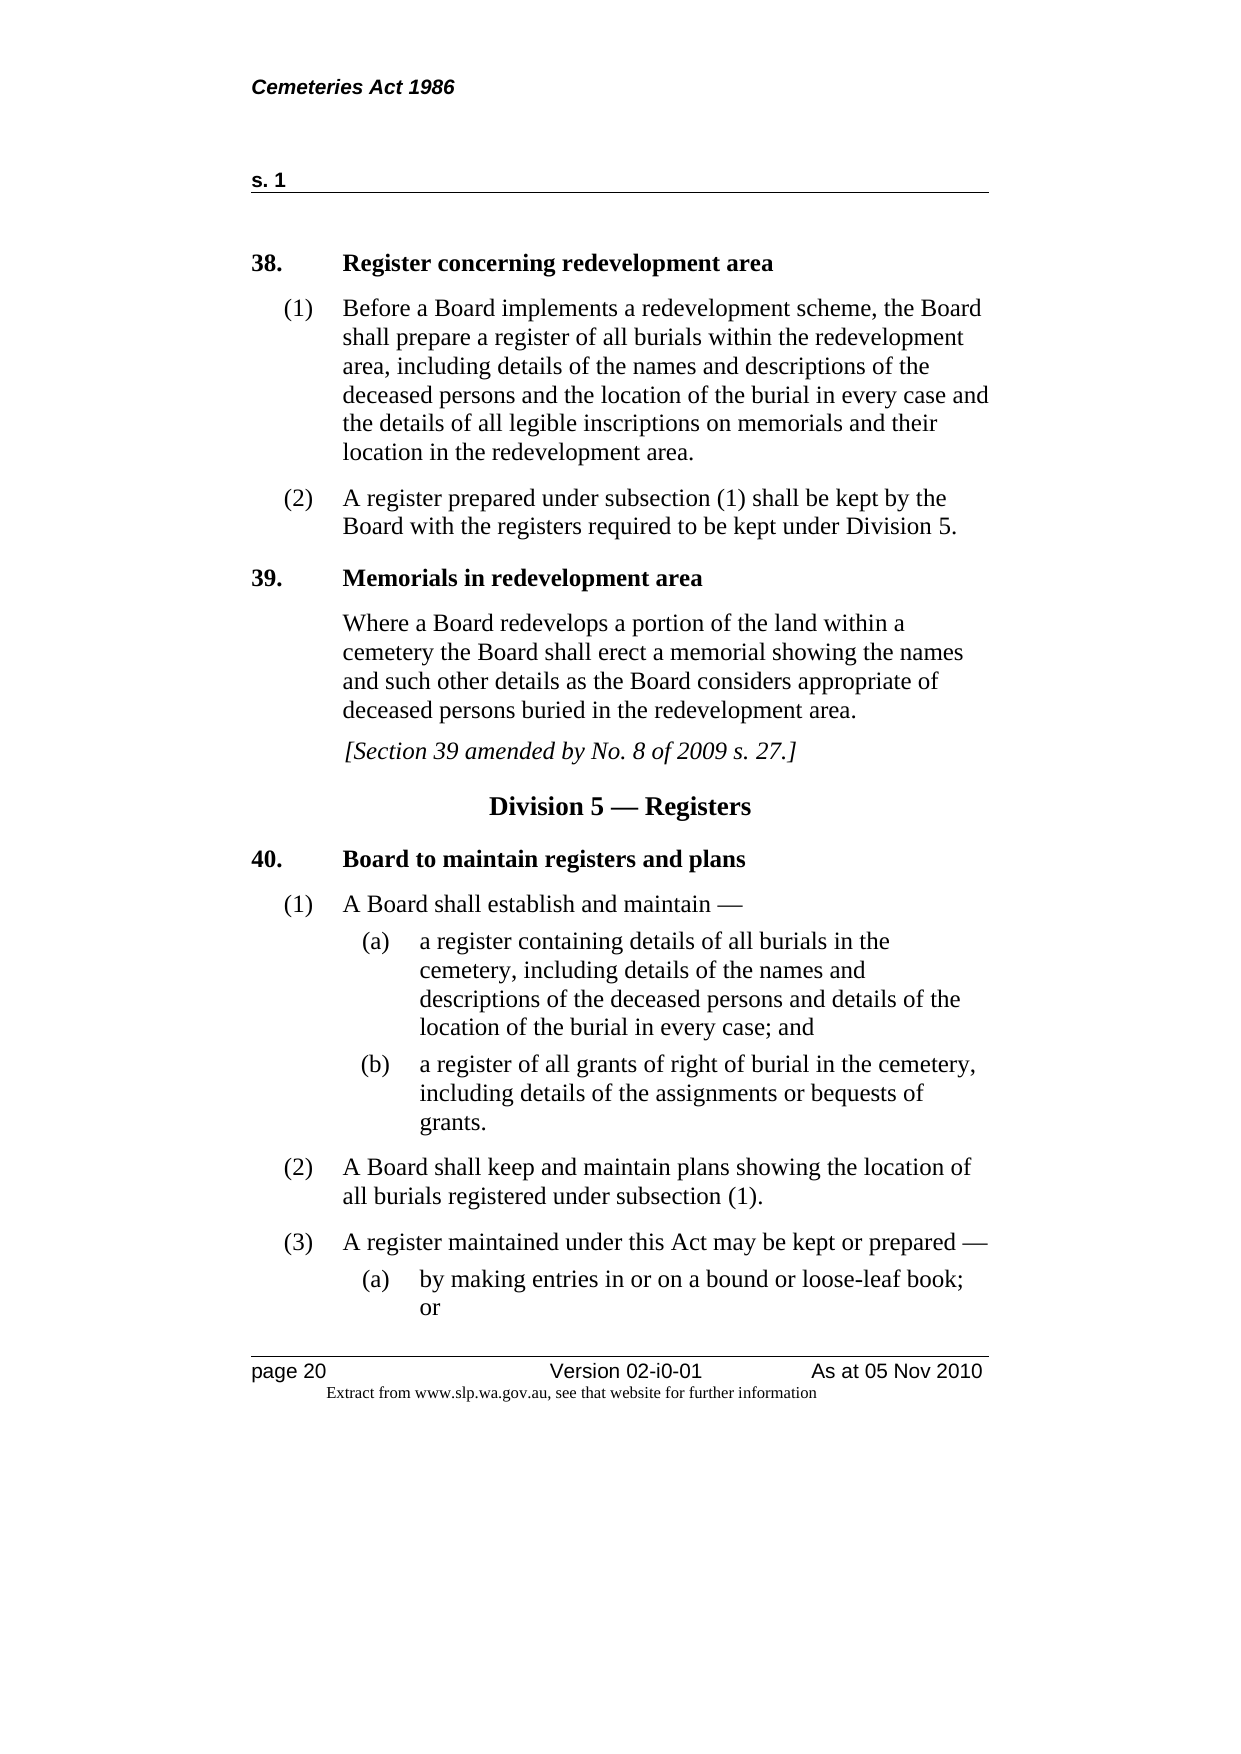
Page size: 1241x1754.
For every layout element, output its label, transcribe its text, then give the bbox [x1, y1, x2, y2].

subtitle 40. Board to maintain registers and plans [251, 844, 989, 872]
text (a) by making entries in or on a bound or loose-leaf book; or [251, 1264, 989, 1321]
text (1) Before a Board implements a redevelopment scheme, the Board shall prepare a register of all burials within the redevelopment area, including details of the names and descriptions of the deceased persons and the location of the burial in every case and the details of all legible inscriptions on memorials and their location in the redevelopment area. [251, 293, 989, 466]
subtitle 39. Memorials in redevelopment area [251, 563, 989, 592]
text (2) A Board shall keep and maintain plans showing the location of all burials registered under subsection (1). [251, 1152, 989, 1210]
subtitle Division 5 — Registers [251, 790, 989, 821]
text (a) a register containing details of all burials in the cemetery, including details of the names and descriptions of the deceased persons and details of the location of the burial in every case; and [251, 926, 989, 1041]
text (b) a register of all grants of right of burial in the cemetery, including details of the assignments or bequests of grants. [251, 1049, 989, 1136]
text (2) A register prepared under subsection (1) shall be kept by the Board with the registers required to be kept under Division 5. [251, 483, 989, 540]
text (3) A register maintained under this Act may be kept or prepared — [251, 1227, 989, 1255]
text Where a Board redevelops a portion of the land within a cemetery the Board shall erect a memorial showing the names and such other details as the Board considers appropriate of deceased persons buried in the redevelopment area. [251, 608, 989, 723]
subtitle 38. Register concerning redevelopment area [251, 248, 989, 277]
text (1) A Board shall establish and maintain — [251, 889, 989, 918]
text [Section 39 amended by No. 8 of 2009 s. 27.] [251, 736, 989, 765]
